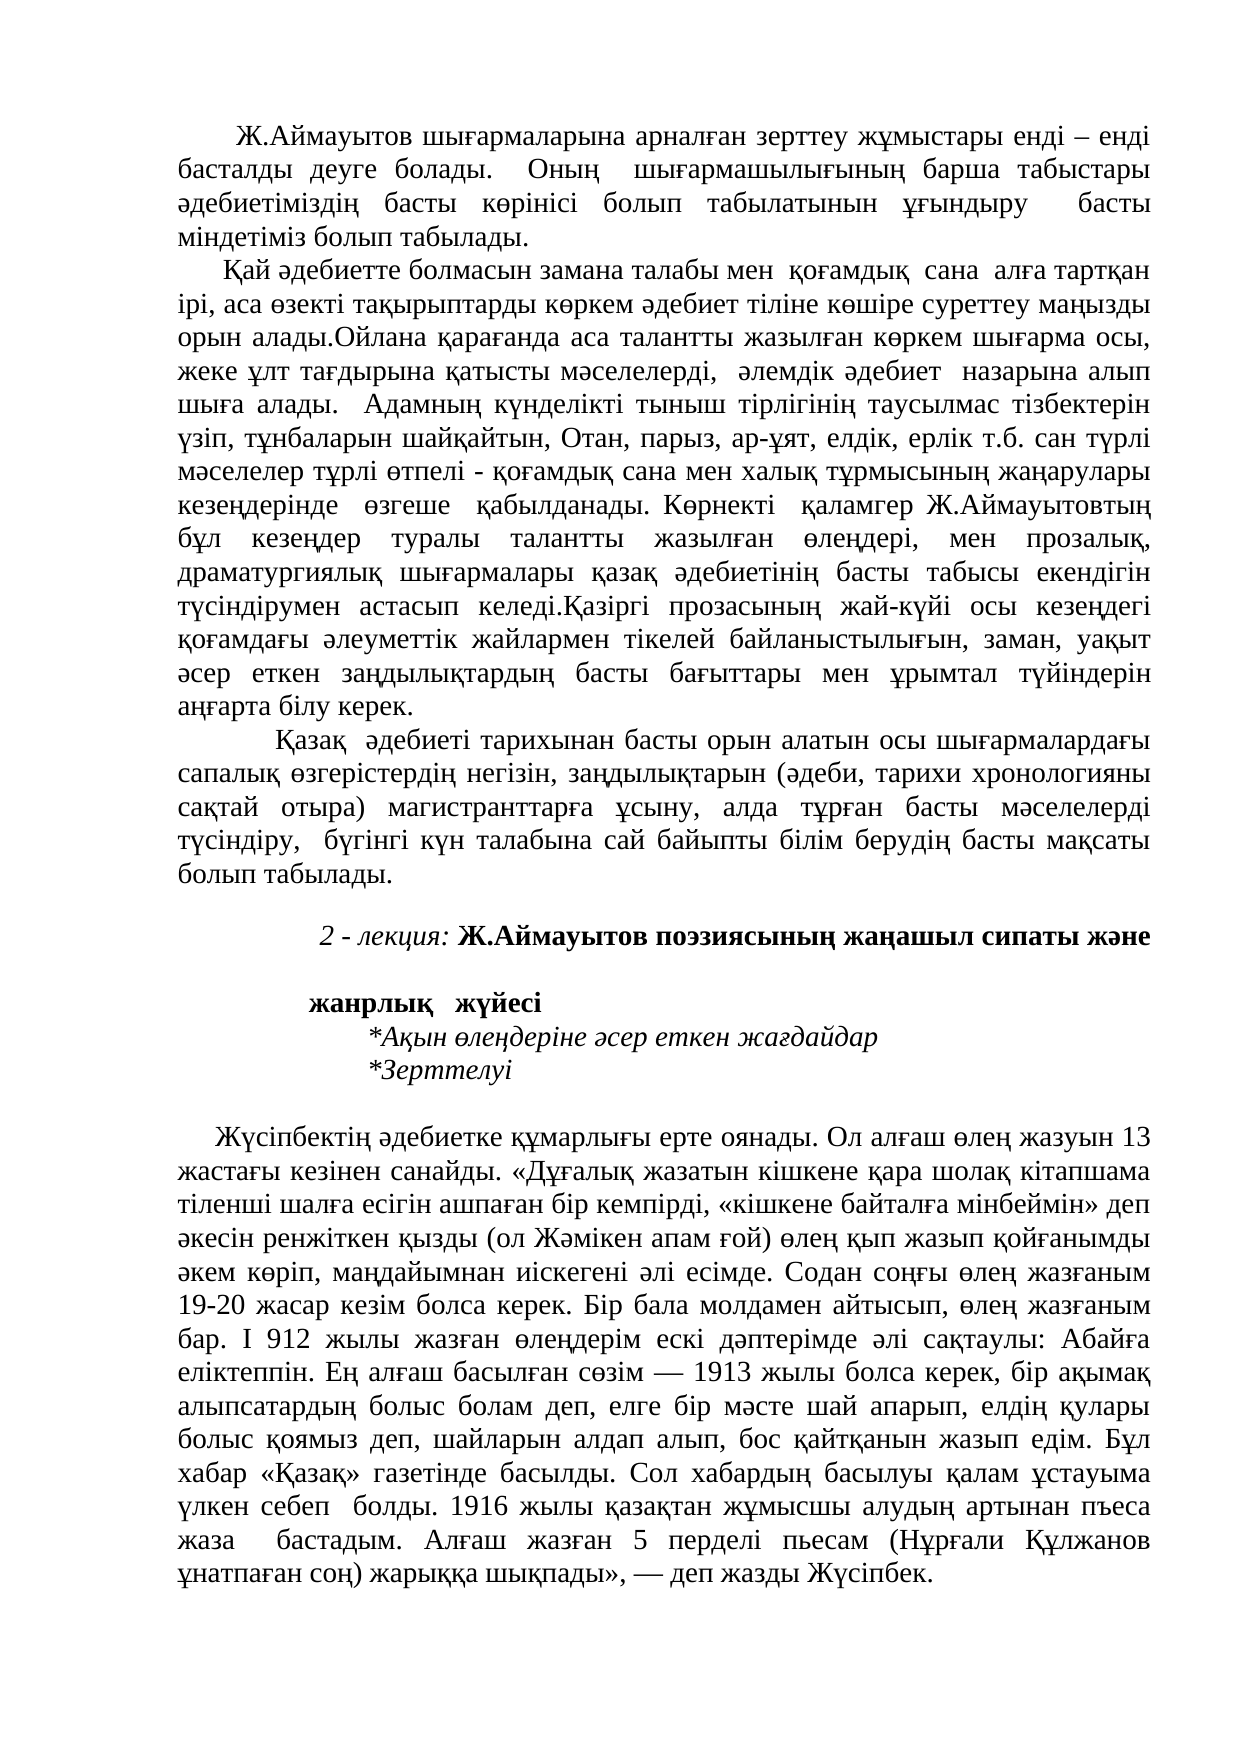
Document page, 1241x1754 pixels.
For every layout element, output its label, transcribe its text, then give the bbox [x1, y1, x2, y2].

text Ж.Аймауытов шығармаларына арналған зерттеу жұмыстары енді – енді басталды деуге болады. Оның шығармашылығының барша табыстары әдебиетіміздің басты көрінісі болып табылатынын ұғындыру басты міндетіміз болып табылады. [177, 118, 1152, 252]
text Қазақ әдебиеті тарихынан басты орын алатын осы шығармалардағы сапалық өзгерістердің негізін, заңдылықтарын (әдеби, тарихи хронологияны сақтай отыра) магистранттарға ұсыну, алда тұрған басты мәселелерді түсіндіру, бүгінгі күн талабына сай байыпты білім берудің басты мақсаты болып табылады. [177, 722, 1152, 889]
text Қай әдебиетте болмасын замана талабы мен қоғамдық сана алға тартқан ірі, аса өзекті тақырыптарды көркем әдебиет тіліне көшіре суреттеу маңызды орын алады.Ойлана қарағанда аса талантты жазылған көркем шығарма осы, жеке ұлт тағдырына қатысты мәселелерді, әлемдік әдебиет назарына алып шыға алады. Адамның күнделікті тыныш тірлігінің таусылмас тізбектерін үзіп, тұнбаларын шайқайтын, Отан, парыз, ар-ұят, елдік, ерлік т.б. сан түрлі мәселелер тұрлі өтпелі - қоғамдық сана мен халық тұрмысының жаңарулары кезеңдерінде өзгеше қабылданады. Көрнекті қаламгер Ж.Аймауытовтың бұл кезеңдер туралы талантты жазылған өлеңдері, мен прозалық, драматургиялық шығармалары қазақ әдебиетінің басты табысы екендігін түсіндірумен астасып келеді.Қазіргі прозасының жай-күйі осы кезеңдегі қоғамдағы әлеуметтік жайлармен тікелей байланыстылығын, заман, уақыт әсер еткен заңдылықтардың басты бағыттары мен ұрымтал түйіндерін аңғарта білу керек. [177, 252, 1152, 722]
text Жүсiпбектiң әдебиетке құмарлығы ерте оянады. Ол алғаш өлең жазуын 13 жастағы кезiнен санайды. «Дұғалық жазатын кiшкене қара шолақ кiтапшама тiленшi шалға есiгiн ашпаған бiр кемпiрдi, «кiшкене байталға мiнбеймiн» деп әкесiн ренжiткен қызды (ол Жәмiкен апам ғой) өлең қып жазып қойғанымды әкем көрiп, маңдайымнан иiскегенi әлi есiмде. Содан соңғы өлең жазғаным 19-20 жасар кезiм болса керек. Бiр бала молдамен айтысып, өлең жазғаным бар. I 912 жылы жазған өлеңдерiм ескi дәптерiмде әлi сақтаулы: Абайға елiктеппiн. Ең алғаш басылған сөзiм — 1913 жылы болса керек, бiр ақымақ алыпсатардың болыс болам деп, елге бiр мәсте шай апарып, елдiң қулары болыс қоямыз деп, шайларын алдап алып, бос қайтқанын жазып едiм. Бұл хабар «Қазақ» газетiнде басылды. Сол хабардың басылуы қалам ұстауыма үлкен себеп болды. 1916 жылы қазақтан жұмысшы алудың артынан пъеса жаза бастадым. Алғаш жазған 5 перделi пьесам (Нұрғали Құлжанов ұнатпаған соң) жарыққа шықпады», — деп жазды Жүсiпбек. [177, 1119, 1152, 1589]
text 2 - лекция: Ж.Аймауытов поэзиясының жаңашыл сипаты және жанрлық жүйесі [177, 918, 1152, 1019]
text *Зерттелуі [177, 1052, 1152, 1086]
text *Ақын өлеңдеріне әсер еткен жағдайдар [177, 1019, 1152, 1052]
